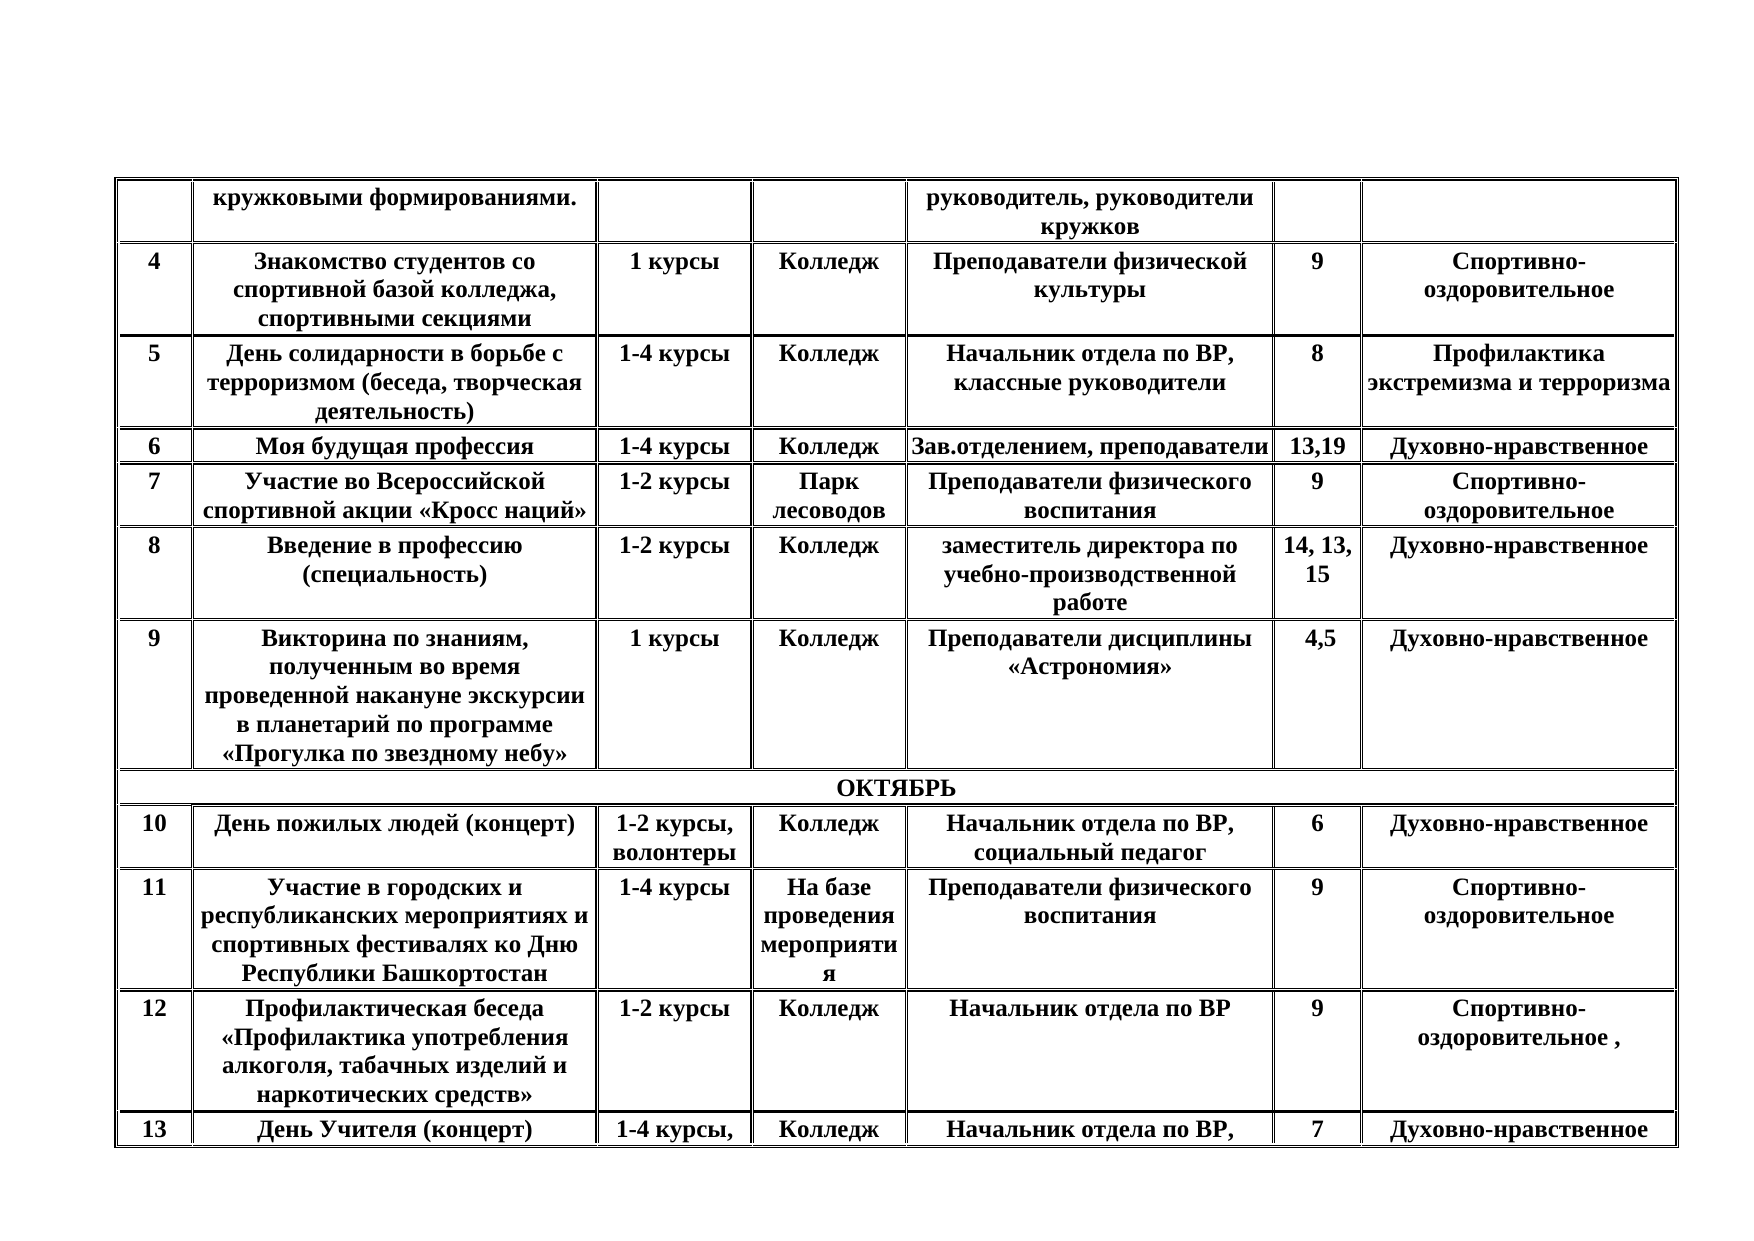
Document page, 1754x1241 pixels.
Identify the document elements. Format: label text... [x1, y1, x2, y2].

table_cell День пожилых людей (концерт) [194, 807, 595, 867]
table_cell 14, 13, 15 [1275, 528, 1360, 618]
table_cell 5 [118, 334, 191, 426]
table_cell 4,5 [1275, 621, 1360, 768]
table_cell 1 курсы [599, 244, 750, 334]
table_cell Моя будущая профессия [194, 430, 595, 461]
table_cell 13,19 [1275, 430, 1360, 461]
table_cell 1-4 курсы [599, 870, 750, 988]
table_cell Викторина по знаниям, полученным во время проведенной накануне экскурсии в планетарий по программе «Прогулка по звездному небу» [194, 621, 595, 768]
table_cell Колледж [752, 180, 906, 241]
table_cell 8 [118, 525, 191, 618]
table_cell 9 [1275, 465, 1360, 525]
table_cell 9 [1275, 244, 1360, 334]
table_cell 4 [118, 241, 191, 334]
table_cell 1 курсы [597, 180, 752, 241]
table_cell Профилактическая беседа «Профилактика употребления алкоголя, табачных изделий и наркотических средств» [194, 992, 595, 1109]
table_cell Введение в профессию (специальность) [194, 528, 595, 618]
table_cell Духовно-нравственное [1363, 426, 1676, 461]
table_cell Колледж [754, 528, 905, 618]
table_cell Духовно-нравственное [1363, 803, 1676, 867]
table_cell 10 [118, 803, 191, 867]
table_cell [1361, 178, 1676, 241]
table_cell 13 [116, 1110, 192, 1145]
table_cell Духовно-нравственное [1363, 525, 1676, 618]
table_cell 9 [118, 618, 191, 768]
table_cell 2 [1274, 181, 1361, 241]
table_cell 9 [1275, 992, 1360, 1109]
table_cell Спортивно-оздоровительное [1361, 461, 1677, 525]
table_cell Колледж [754, 807, 905, 867]
table_cell 6 [1275, 807, 1360, 867]
table_cell 1 курсы [599, 621, 750, 768]
table_cell Колледж [754, 992, 905, 1109]
table_cell Начальник отдела по ВР, социальный педагог [908, 807, 1272, 867]
table_cell ОКТЯБРЬ [118, 768, 1676, 803]
table_cell 7 [1274, 1113, 1361, 1145]
table_cell Преподаватели физического воспитания [908, 465, 1272, 525]
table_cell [1361, 1110, 1677, 1145]
table_cell Колледж [754, 621, 905, 768]
table_cell Спортивно-оздоровительное , [1361, 988, 1677, 1109]
table_cell 11 [118, 867, 191, 988]
table_cell Профилактика экстремизма и терроризма [1363, 334, 1675, 426]
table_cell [906, 178, 1273, 241]
table_cell 6 [118, 426, 191, 461]
table_cell 12 [116, 988, 192, 1109]
table_cell 3 [118, 181, 192, 241]
table_cell Знакомство студентов со спортивной базой колледжа, спортивными секциями [194, 244, 595, 334]
table_cell Преподаватели физической культуры [908, 244, 1272, 334]
table_cell На базе проведения мероприятия [754, 870, 905, 988]
table_cell Преподаватели физического воспитания [908, 870, 1272, 988]
table_cell Участие во Всероссийской спортивной акции «Кросс наций» [194, 465, 595, 525]
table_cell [192, 178, 597, 241]
table_cell заместитель директора по учебно-производственной работе [908, 528, 1272, 618]
table_cell Колледж [752, 1112, 906, 1145]
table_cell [597, 1112, 752, 1145]
table_cell 1-2 курсы, волонтеры [599, 807, 750, 867]
table_cell Зав.отделением, преподаватели [908, 430, 1272, 461]
table_cell Парк лесоводов [754, 465, 905, 525]
table_cell Колледж [754, 337, 905, 426]
table_cell День солидарности в борьбе с терроризмом (беседа, творческая деятельность) [194, 337, 595, 426]
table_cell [906, 1110, 1273, 1145]
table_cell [192, 1110, 597, 1145]
table_cell 1-2 курсы [599, 528, 750, 618]
table_cell Участие в городских и республиканских мероприятиях и спортивных фестивалях ко Дню Республики Башкортостан [194, 870, 595, 988]
table_cell 9 [1275, 870, 1360, 988]
table_cell 1-4 курсы [599, 430, 750, 461]
table_cell Начальник отдела по ВР [908, 992, 1272, 1109]
table_cell Спортивно-оздоровительное [1363, 241, 1676, 334]
table_cell 7 [116, 461, 192, 525]
table_cell Преподаватели дисциплины «Астрономия» [908, 621, 1272, 768]
table_cell 8 [1275, 337, 1360, 426]
table_cell Начальник отдела по ВР, классные руководители [908, 337, 1272, 426]
table_cell 1-2 курсы [599, 465, 750, 525]
table_cell Спортивно-оздоровительное [1363, 867, 1676, 988]
table_cell Колледж [754, 430, 905, 461]
table_cell Духовно-нравственное [1363, 618, 1676, 768]
table_cell 1-4 курсы [599, 337, 750, 426]
table_cell 1-2 курсы [599, 992, 750, 1109]
table_cell Колледж [754, 244, 905, 334]
